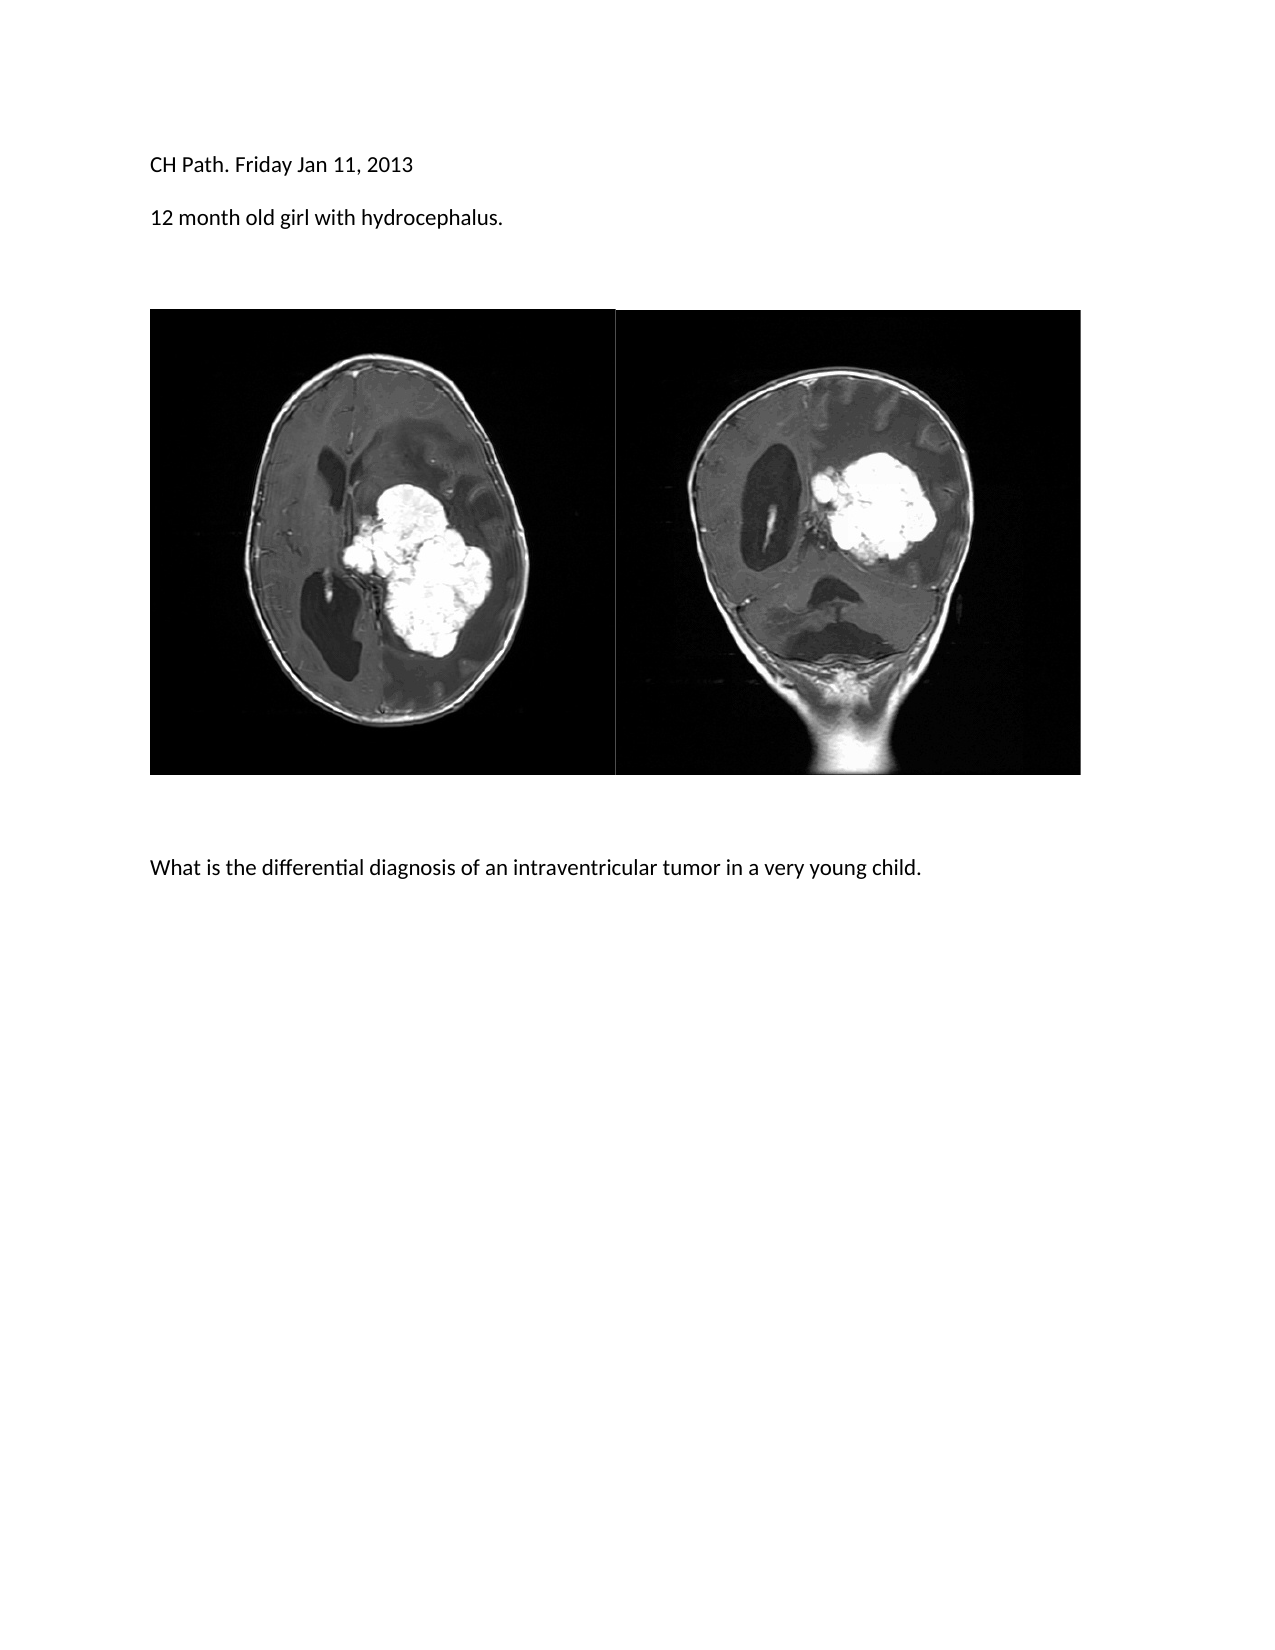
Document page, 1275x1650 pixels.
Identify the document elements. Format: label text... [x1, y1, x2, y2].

picture [150, 309, 1081, 775]
text 12 month old girl with hydrocephalus. [150, 203, 1125, 231]
text What is the differential diagnosis of an intraventricular tumor in a very young child. [150, 853, 1125, 881]
text CH Path. Friday Jan 11, 2013 [150, 150, 1125, 178]
